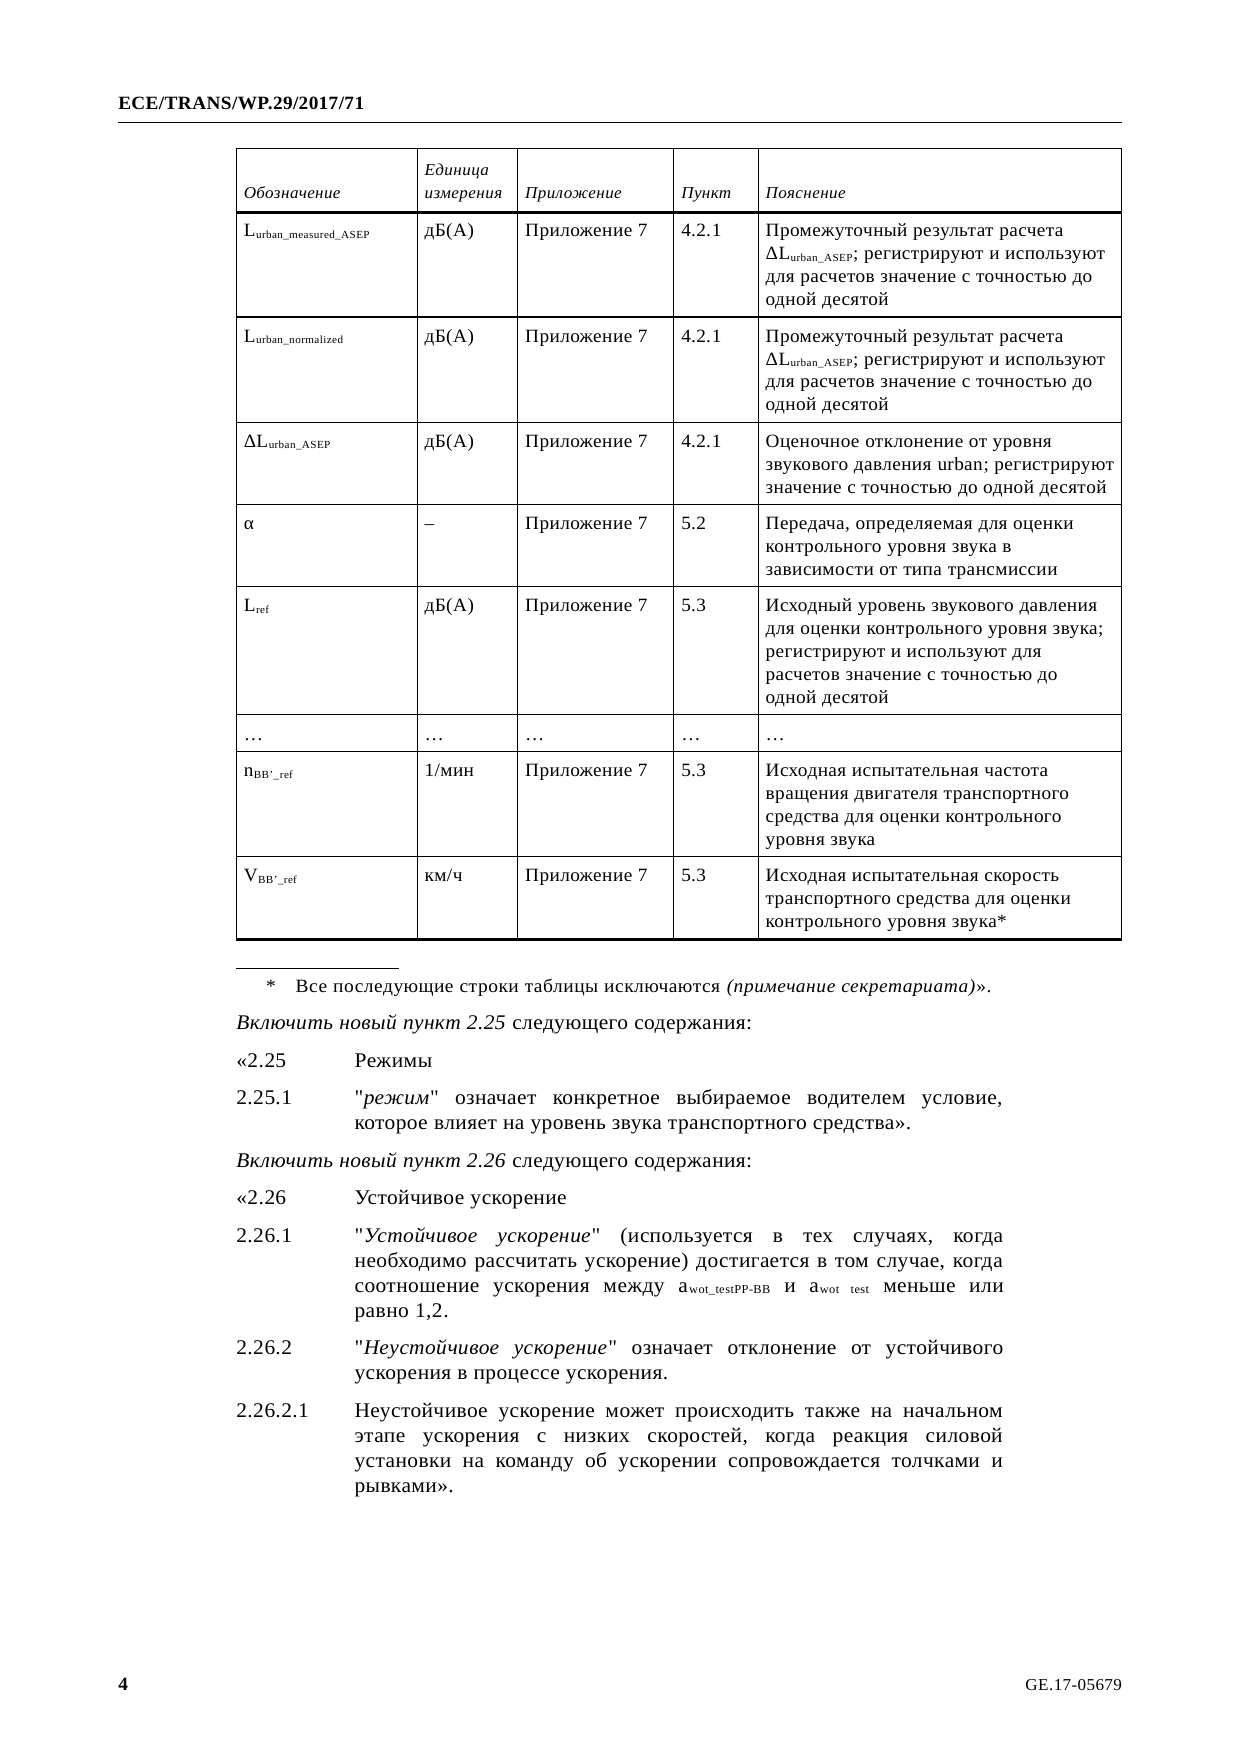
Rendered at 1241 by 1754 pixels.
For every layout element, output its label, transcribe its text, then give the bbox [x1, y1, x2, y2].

table_cell … [418, 715, 517, 751]
text Включить новый пункт 2.26 следующего содержания: [236, 1147, 1004, 1172]
table_cell 5.3 [674, 857, 758, 938]
table_cell Приложение 7 [518, 318, 673, 422]
table_cell Оценочное отклонение от уровня звукового давления urban; регистрируют значение с точностью до одной десятой [759, 423, 1121, 504]
text 2.26.1 "Устойчивое ускорение" (используется в тех случаях, когда необходимо рассчитать ускорение) достигается в том случае, когда соотношение ускорения между awot_testPP-BB и аwot test меньше или равно 1,2. [236, 1222, 1004, 1322]
table_cell Приложение 7 [518, 423, 673, 504]
table_cell Приложение 7 [518, 752, 673, 856]
table_cell nBB’_ref [237, 752, 417, 856]
table_cell … [518, 715, 673, 751]
text 2.26.2.1 Неустойчивое ускорение может происходить также на начальном этапе ускорения с низких скоростей, когда реакция силовой установки на команду об ускорении сопровождается толчками и рывками». [236, 1397, 1004, 1497]
table_cell Приложение 7 [518, 214, 673, 316]
table_cell Передача, определяемая для оценки контрольного уровня звука в зависимости от типа трансмиссии [759, 505, 1121, 586]
table_cell Промежуточный результат расчета ΔLurban_ASEP; регистрируют и используют для расчетов значение с точностью до одной десятой [759, 318, 1121, 422]
text 2.25.1 "режим" означает конкретное выбираемое водителем условие, которое влияет на уровень звука транспортного средства». [236, 1084, 1004, 1134]
table_cell Приложение 7 [518, 505, 673, 586]
table_cell Lurban_normalized [237, 318, 417, 422]
table_header Единица измерения [418, 149, 517, 211]
table_cell … [759, 715, 1121, 751]
table_cell дБ(A) [418, 214, 517, 316]
table_cell Исходная испытательная частота вращения двигателя транспортного средства для оценки контрольного уровня звука [759, 752, 1121, 856]
text «2.25 Режимы [236, 1047, 1004, 1072]
table_cell дБ(A) [418, 318, 517, 422]
table_cell VBB’_ref [237, 857, 417, 938]
table_cell Промежуточный результат расчета ΔLurban_ASEP; регистрируют и используют для расчетов значение с точностью до одной десятой [759, 214, 1121, 316]
table_cell Приложение 7 [518, 587, 673, 714]
table_cell – [418, 505, 517, 586]
table_header Обозначение [237, 149, 417, 211]
table_header Пункт [674, 149, 758, 211]
text * Все последующие строки таблицы исключаются (примечание секретариата)». [118, 974, 1004, 997]
table_cell Lref [237, 587, 417, 714]
text Включить новый пункт 2.25 следующего содержания: [236, 1009, 1004, 1034]
table_cell 4.2.1 [674, 214, 758, 316]
table_cell км/ч [418, 857, 517, 938]
table_cell 4.2.1 [674, 423, 758, 504]
table_cell 1/мин [418, 752, 517, 856]
text 2.26.2 "Неустойчивое ускорение" означает отклонение от устойчивого ускорения в процессе ускорения. [236, 1334, 1004, 1384]
table_cell 4.2.1 [674, 318, 758, 422]
text «2.26 Устойчивое ускорение [236, 1184, 1004, 1209]
table_cell 5.3 [674, 752, 758, 856]
table_cell 5.3 [674, 587, 758, 714]
table_cell Исходный уровень звукового давления для оценки контрольного уровня звука; регистрируют и используют для расчетов значение с точностью до одной десятой [759, 587, 1121, 714]
table_header Приложение [518, 149, 673, 211]
table_cell Исходная испытательная скорость транспортного средства для оценки контрольного уровня звука* [759, 857, 1121, 938]
table_cell дБ(A) [418, 423, 517, 504]
table_cell Приложение 7 [518, 857, 673, 938]
table_cell ΔLurban_ASEP [237, 423, 417, 504]
table_cell α [237, 505, 417, 586]
table_cell … [237, 715, 417, 751]
table_header Пояснение [759, 149, 1121, 211]
table_cell 5.2 [674, 505, 758, 586]
table_cell дБ(A) [418, 587, 517, 714]
table_cell Lurban_measured_ASEP [237, 214, 417, 316]
table_cell … [674, 715, 758, 751]
